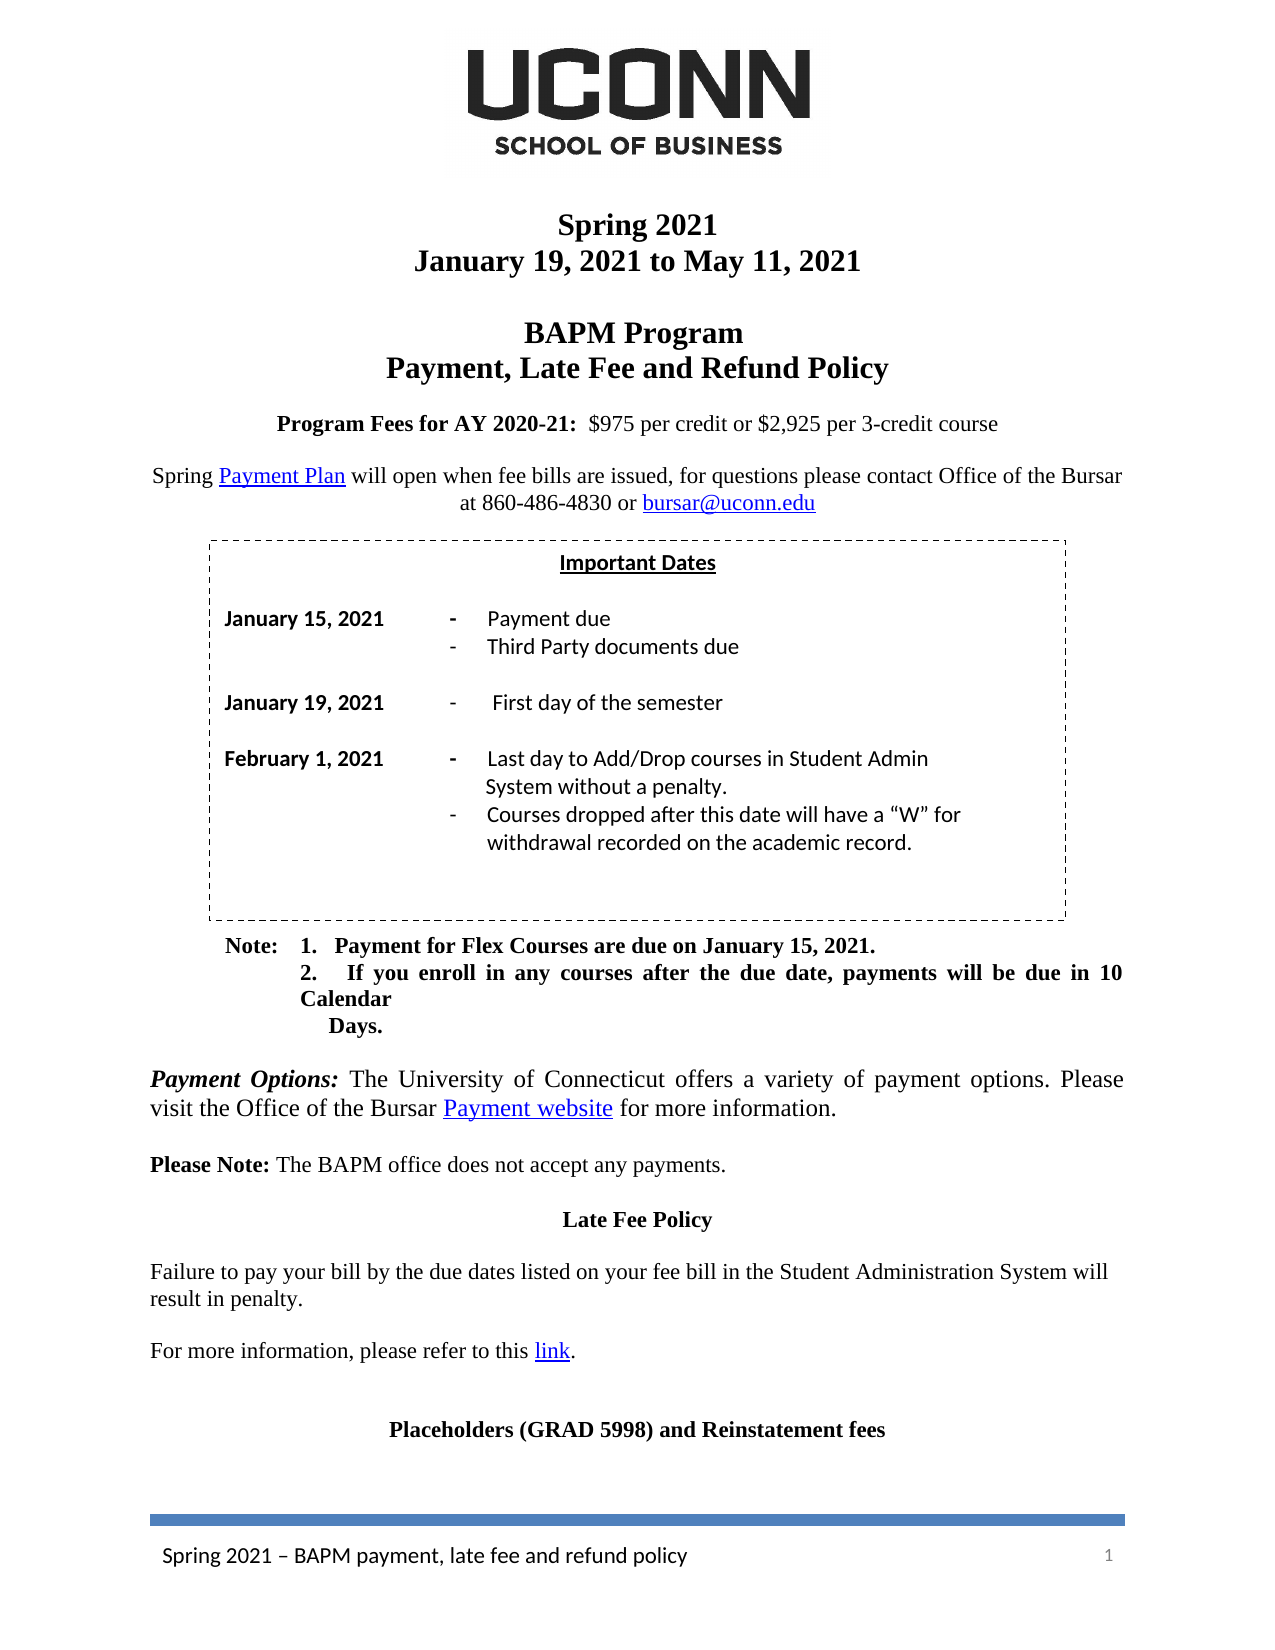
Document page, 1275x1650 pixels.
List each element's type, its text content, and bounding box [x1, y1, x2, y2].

text Late Fee Policy [150, 1177, 1125, 1232]
text January 19, 2021 to May 11, 2021 [150, 242, 1125, 278]
text Payment Options: The University of Connecticut offers a variety of payment options. Please visit the Office of the Bursar Payment website for more information. [150, 1064, 1125, 1122]
text For more information, please refer to this link. [150, 1337, 1125, 1364]
text Days. [300, 1012, 1125, 1038]
text Note: 1. Payment for Flex Courses are due on January 15, 2021. [150, 828, 1125, 959]
text Spring Payment Plan will open when fee bills are issued, for questions please contact Office of the Bursar at 860-486-4830 or bursar@uconn.edu [150, 462, 1125, 515]
text Spring 2021 [150, 206, 1125, 242]
text 2. If you enroll in any courses after the due date, payments will be due in 10 Calendar [300, 959, 1125, 1012]
picture [443, 28, 832, 178]
text Please Note: The BAPM office does not accept any payments. [150, 1122, 1125, 1177]
text Placeholders (GRAD 5998) and Reinstatement fees [150, 1417, 1125, 1443]
text BAPM Program Payment, Late Fee and Refund Policy [150, 314, 1125, 386]
text Program Fees for AY 2020-21: $975 per credit or $2,925 per 3-credit course [150, 410, 1125, 436]
text Failure to pay your bill by the due dates listed on your fee bill in the Student Administration System will result in penalty. [150, 1258, 1125, 1311]
